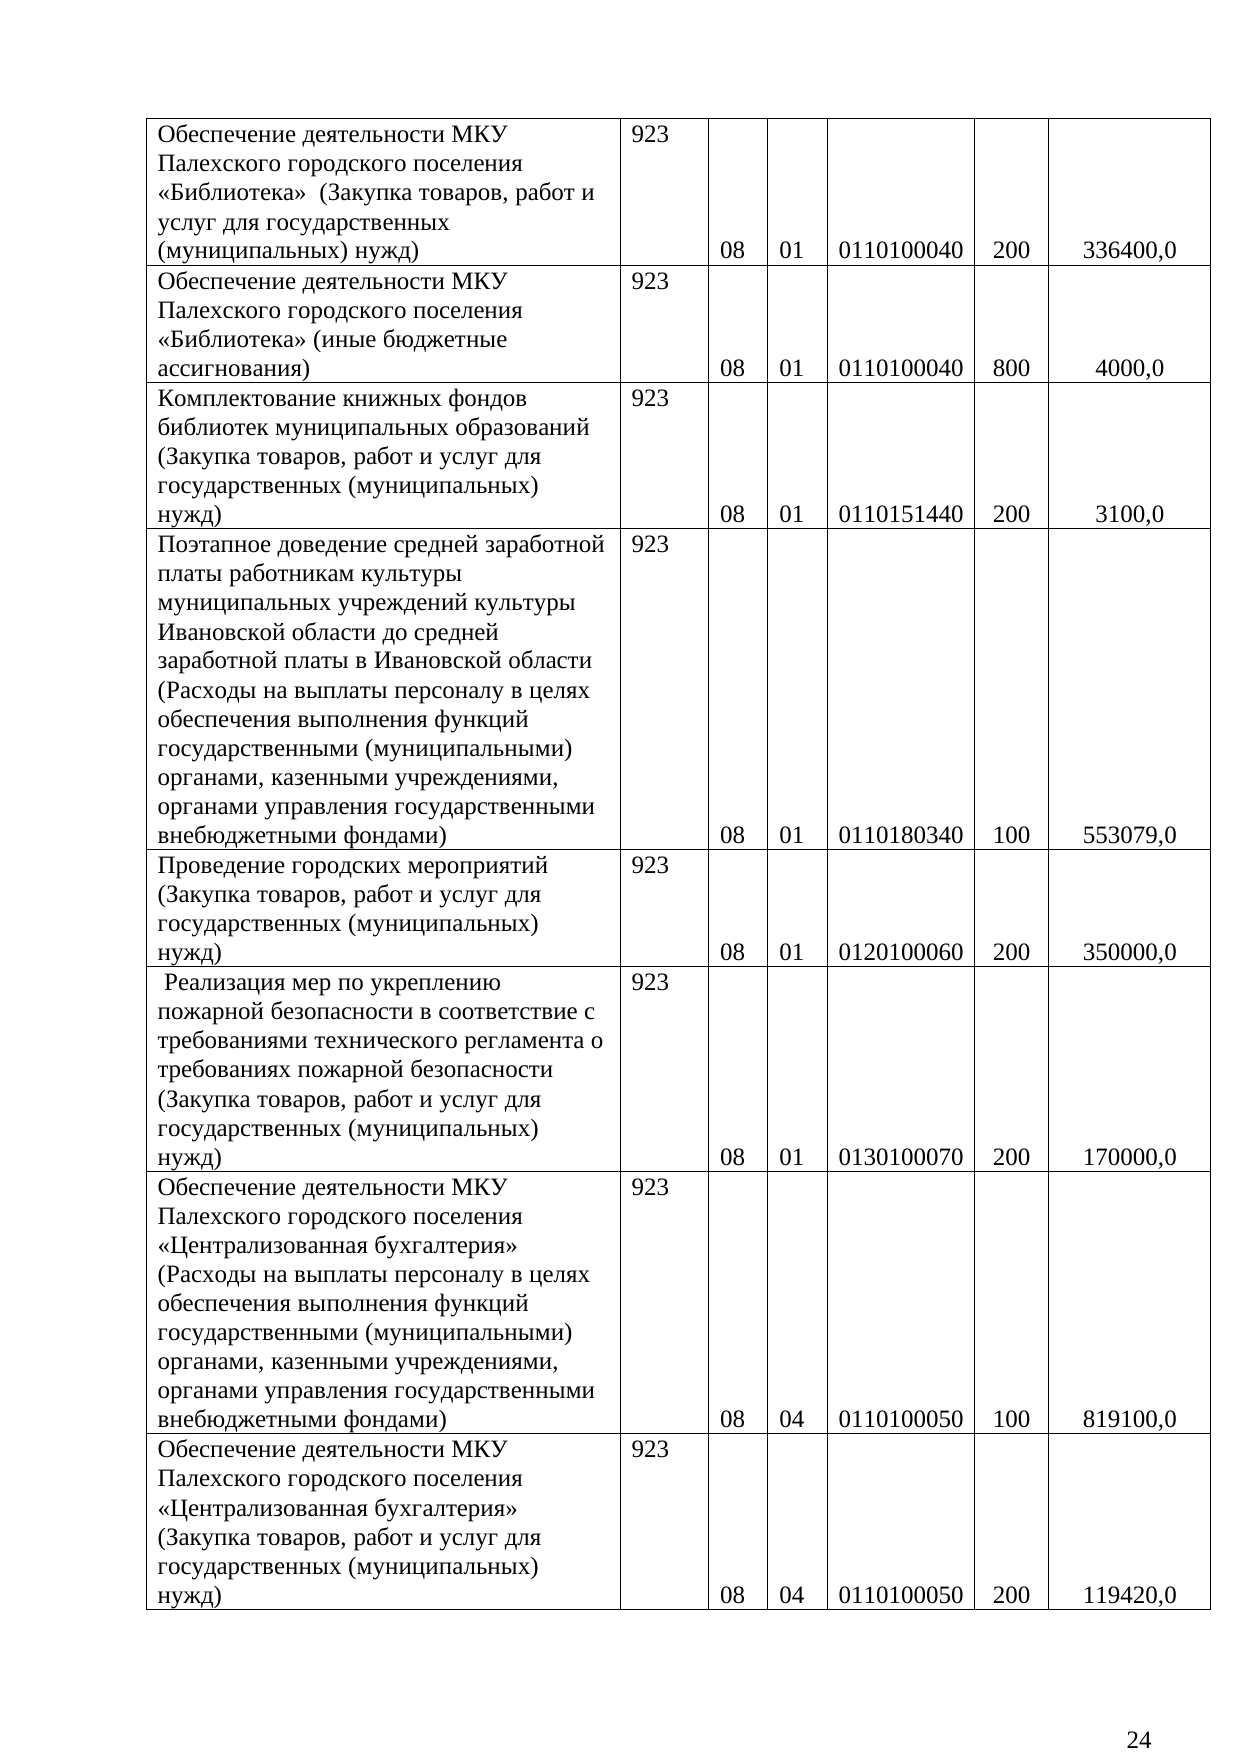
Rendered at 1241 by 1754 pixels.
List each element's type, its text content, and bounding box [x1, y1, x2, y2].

table_cell Реализация мер по укреплению пожарной безопасности в соответствие с требованиями технического регламента о требованиях пожарной безопасности (Закупка товаров, работ и услуг для государственных (муниципальных) нужд) [147, 967, 620, 1171]
table_cell 0110100040 [828, 119, 974, 264]
table_cell 08 [709, 967, 767, 1171]
table_cell 0110180340 [828, 529, 974, 849]
table_cell 923 [621, 1434, 708, 1609]
table_cell 01 [768, 967, 827, 1171]
table_cell 200 [975, 383, 1048, 528]
table_cell 923 [621, 119, 708, 264]
table_cell 100 [975, 529, 1048, 849]
table_cell 553079,0 [1049, 529, 1210, 849]
table_cell 08 [709, 383, 767, 528]
table_cell 4000,0 [1049, 266, 1210, 382]
table_cell 923 [621, 266, 708, 382]
table_cell 01 [768, 266, 827, 382]
table_cell 0110100050 [828, 1172, 974, 1433]
table_cell 819100,0 [1049, 1172, 1210, 1433]
table_cell 01 [768, 119, 827, 264]
table_cell 01 [768, 850, 827, 966]
table_cell Проведение городских мероприятий (Закупка товаров, работ и услуг для государственных (муниципальных) нужд) [147, 850, 620, 966]
table_cell 08 [709, 266, 767, 382]
table_cell 08 [709, 529, 767, 849]
table_cell 200 [975, 119, 1048, 264]
table_cell Обеспечение деятельности МКУ Палехского городского поселения «Библиотека» (иные бюджетные ассигнования) [147, 266, 620, 382]
table_cell Обеспечение деятельности МКУ Палехского городского поселения «Централизованная бухгалтерия» (Закупка товаров, работ и услуг для государственных (муниципальных) нужд) [147, 1434, 620, 1609]
table_cell 923 [621, 850, 708, 966]
table_cell 0130100070 [828, 967, 974, 1171]
table_cell 04 [768, 1172, 827, 1433]
table_cell 08 [709, 1172, 767, 1433]
table_cell 08 [709, 850, 767, 966]
table_cell 0110151440 [828, 383, 974, 528]
table_cell 01 [768, 529, 827, 849]
table_cell 350000,0 [1049, 850, 1210, 966]
table_cell 170000,0 [1049, 967, 1210, 1171]
table_cell 923 [621, 383, 708, 528]
table_cell 119420,0 [1049, 1434, 1210, 1609]
table_cell 0120100060 [828, 850, 974, 966]
table_cell 08 [709, 119, 767, 264]
table_cell Обеспечение деятельности МКУ Палехского городского поселения «Централизованная бухгалтерия» (Расходы на выплаты персоналу в целях обеспечения выполнения функций государственными (муниципальными) органами, казенными учреждениями, органами управления государственными внебюджетными фондами) [147, 1172, 620, 1433]
table_cell Комплектование книжных фондов библиотек муниципальных образований (Закупка товаров, работ и услуг для государственных (муниципальных) нужд) [147, 383, 620, 528]
table_cell Поэтапное доведение средней заработной платы работникам культуры муниципальных учреждений культуры Ивановской области до средней заработной платы в Ивановской области (Расходы на выплаты персоналу в целях обеспечения выполнения функций государственными (муниципальными) органами, казенными учреждениями, органами управления государственными внебюджетными фондами) [147, 529, 620, 849]
table_cell 01 [768, 383, 827, 528]
table_cell 0110100050 [828, 1434, 974, 1609]
table_cell 200 [975, 850, 1048, 966]
table_cell 200 [975, 967, 1048, 1171]
table_cell 08 [709, 1434, 767, 1609]
table_cell 100 [975, 1172, 1048, 1433]
table_cell 800 [975, 266, 1048, 382]
table_cell 04 [768, 1434, 827, 1609]
table_cell 336400,0 [1049, 119, 1210, 264]
table_cell 923 [621, 967, 708, 1171]
table_cell 200 [975, 1434, 1048, 1609]
table_cell 3100,0 [1049, 383, 1210, 528]
table_cell Обеспечение деятельности МКУ Палехского городского поселения «Библиотека» (Закупка товаров, работ и услуг для государственных (муниципальных) нужд) [147, 119, 620, 264]
table_cell 923 [621, 1172, 708, 1433]
table_cell 923 [621, 529, 708, 849]
table_cell 0110100040 [828, 266, 974, 382]
